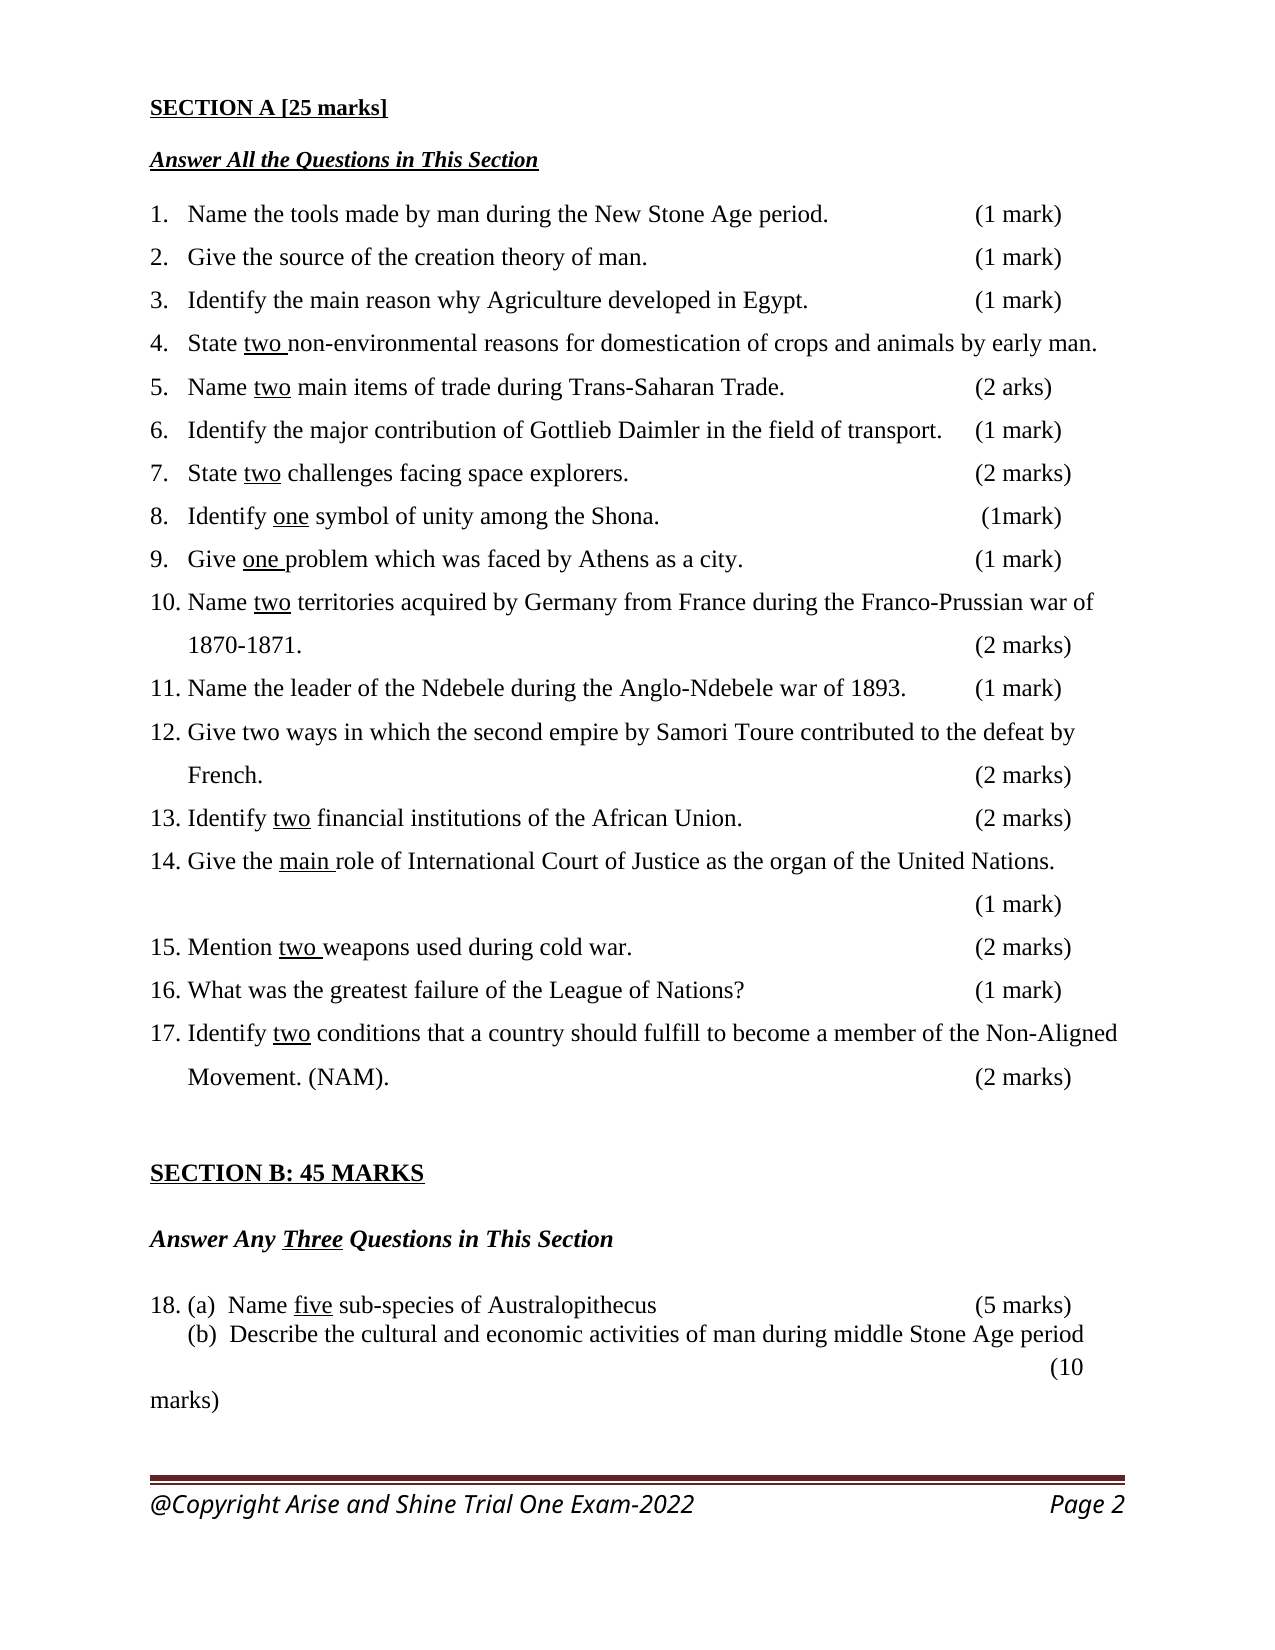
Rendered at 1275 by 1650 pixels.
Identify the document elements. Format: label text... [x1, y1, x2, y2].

list Give two ways in which the second empire by Samori Toure contributed to the defeat by French. (2 marks) [150, 717, 1125, 788]
list (a) Name five sub-species of Australopithecus (5 marks) [150, 1290, 1125, 1319]
text Answer All the Questions in This Section [150, 146, 1125, 173]
list Name two main items of trade during Trans-Saharan Trade. (2 arks) [150, 372, 1125, 400]
list Name two territories acquired by Germany from France during the Franco-Prussian war of 1870-1871. (2 marks) [150, 587, 1125, 659]
list Name the leader of the Ndebele during the Anglo-Ndebele war of 1893. (1 mark) [150, 673, 1125, 702]
list Name the tools made by man during the New Stone Age period. (1 mark) [150, 199, 1125, 228]
list Give the source of the creation theory of man. (1 mark) [150, 242, 1125, 271]
text SECTION A [25 marks] [150, 94, 1125, 120]
list Identify the major contribution of Gottlieb Daimler in the field of transport. (1 mark) [150, 415, 1125, 443]
list Give one problem which was faced by Athens as a city. (1 mark) [150, 544, 1125, 573]
text (b) Describe the cultural and economic activities of man during middle Stone Age period (10 marks) [150, 1319, 1125, 1413]
list State two challenges facing space explorers. (2 marks) [150, 458, 1125, 487]
list (1 mark) [937, 889, 1125, 918]
list Identify the main reason why Agriculture developed in Egypt. (1 mark) [150, 285, 1125, 314]
list Identify two financial institutions of the African Union. (2 marks) [150, 803, 1125, 832]
list Mention two weapons used during cold war. (2 marks) [150, 932, 1125, 961]
text SECTION B: 45 MARKS [150, 1158, 1125, 1187]
text Answer Any Three Questions in This Section [150, 1224, 1125, 1253]
list State two non-environmental reasons for domestication of crops and animals by early man. [150, 328, 1125, 357]
list Identify two conditions that a country should fulfill to become a member of the Non-Aligned Movement. (NAM). (2 marks) [150, 1018, 1125, 1090]
list Give the main role of International Court of Justice as the organ of the United Nations. [150, 846, 1125, 875]
list What was the greatest failure of the League of Nations? (1 mark) [150, 975, 1125, 1004]
list Identify one symbol of unity among the Shona. (1mark) [150, 501, 1125, 530]
